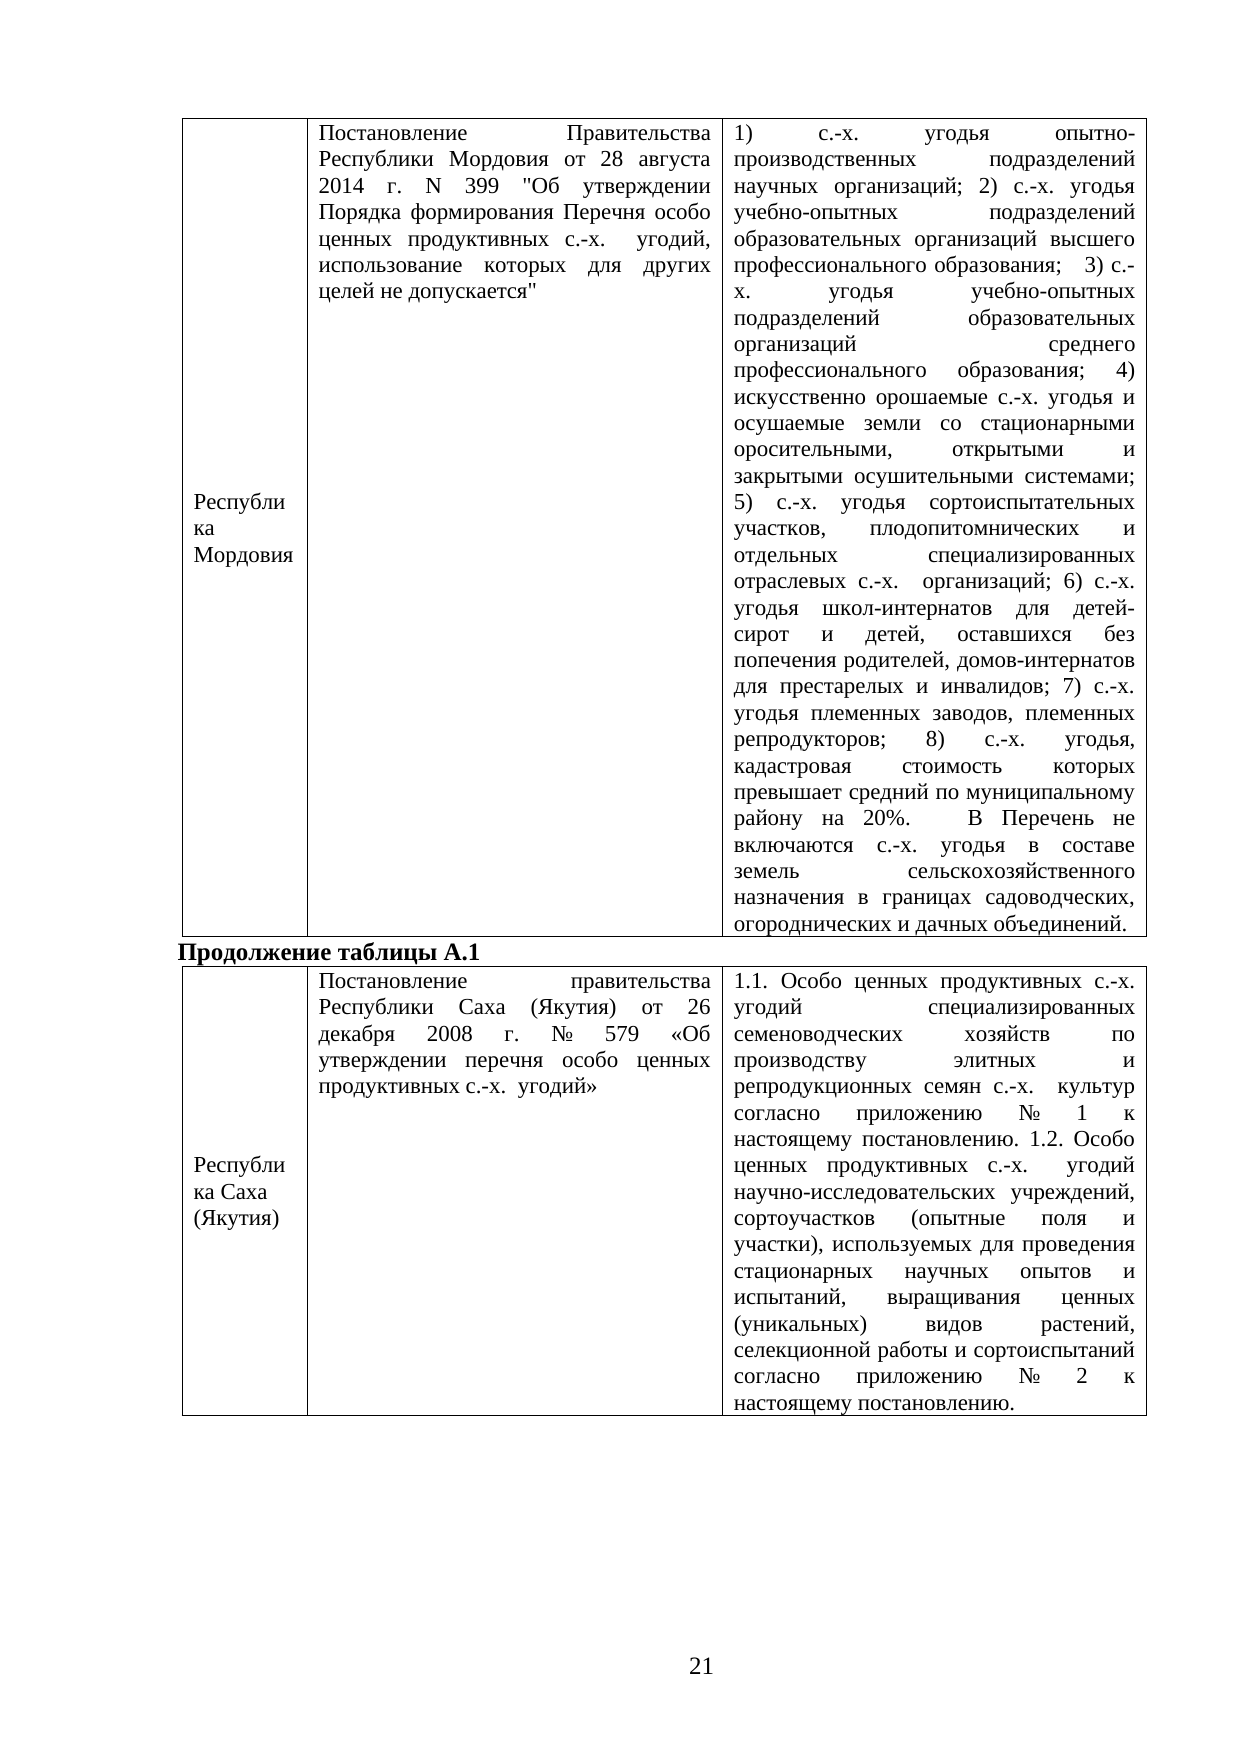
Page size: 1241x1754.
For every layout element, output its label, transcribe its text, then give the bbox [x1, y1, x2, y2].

table_header Постановление правительства Республики Саха (Якутия) от 26 декабря 2008 г. № 579 «Об утверждении перечня особо ценных продуктивных с.-х. угодий» [308, 967, 722, 1415]
table_cell Постановление Правительства Республики Мордовия от 28 августа 2014 г. N 399 "Об утверждении Порядка формирования Перечня особо ценных продуктивных с.-х. угодий, использование которых для других целей не допускается" [308, 119, 722, 936]
text Продолжение таблицы А.1 [177, 937, 1152, 966]
table_header 1.1. Особо ценных продуктивных с.-х. угодий специализированных семеноводческих хозяйств по производству элитных и репродукционных семян с.-х. культур согласно приложению № 1 к настоящему постановлению. 1.2. Особо ценных продуктивных с.-х. угодий научно-исследовательских учреждений, сортоучастков (опытные поля и участки), используемых для проведения стационарных научных опытов и испытаний, выращивания ценных (уникальных) видов растений, селекционной работы и сортоиспытаний согласно приложению № 2 к настоящему постановлению. [723, 967, 1146, 1415]
table_header Республика Саха (Якутия) [183, 967, 307, 1415]
table_cell Республика Мордовия [183, 119, 307, 936]
table_cell 1) с.-х. угодья опытно-производственных подразделений научных организаций; 2) с.-х. угодья учебно-опытных подразделений образовательных организаций высшего профессионального образования; 3) с.-х. угодья учебно-опытных подразделений образовательных организаций среднего профессионального образования; 4) искусственно орошаемые с.-х. угодья и осушаемые земли со стационарными оросительными, открытыми и закрытыми осушительными системами; 5) с.-х. угодья сортоиспытательных участков, плодопитомнических и отдельных специализированных отраслевых с.-х. организаций; 6) с.-х. угодья школ-интернатов для детей-сирот и детей, оставшихся без попечения родителей, домов-интернатов для престарелых и инвалидов; 7) с.-х. угодья племенных заводов, племенных репродукторов; 8) с.-х. угодья, кадастровая стоимость которых превышает средний по муниципальному району на 20%. В Перечень не включаются с.-х. угодья в составе земель сельскохозяйственного назначения в границах садоводческих, огороднических и дачных объединений. [723, 119, 1146, 936]
